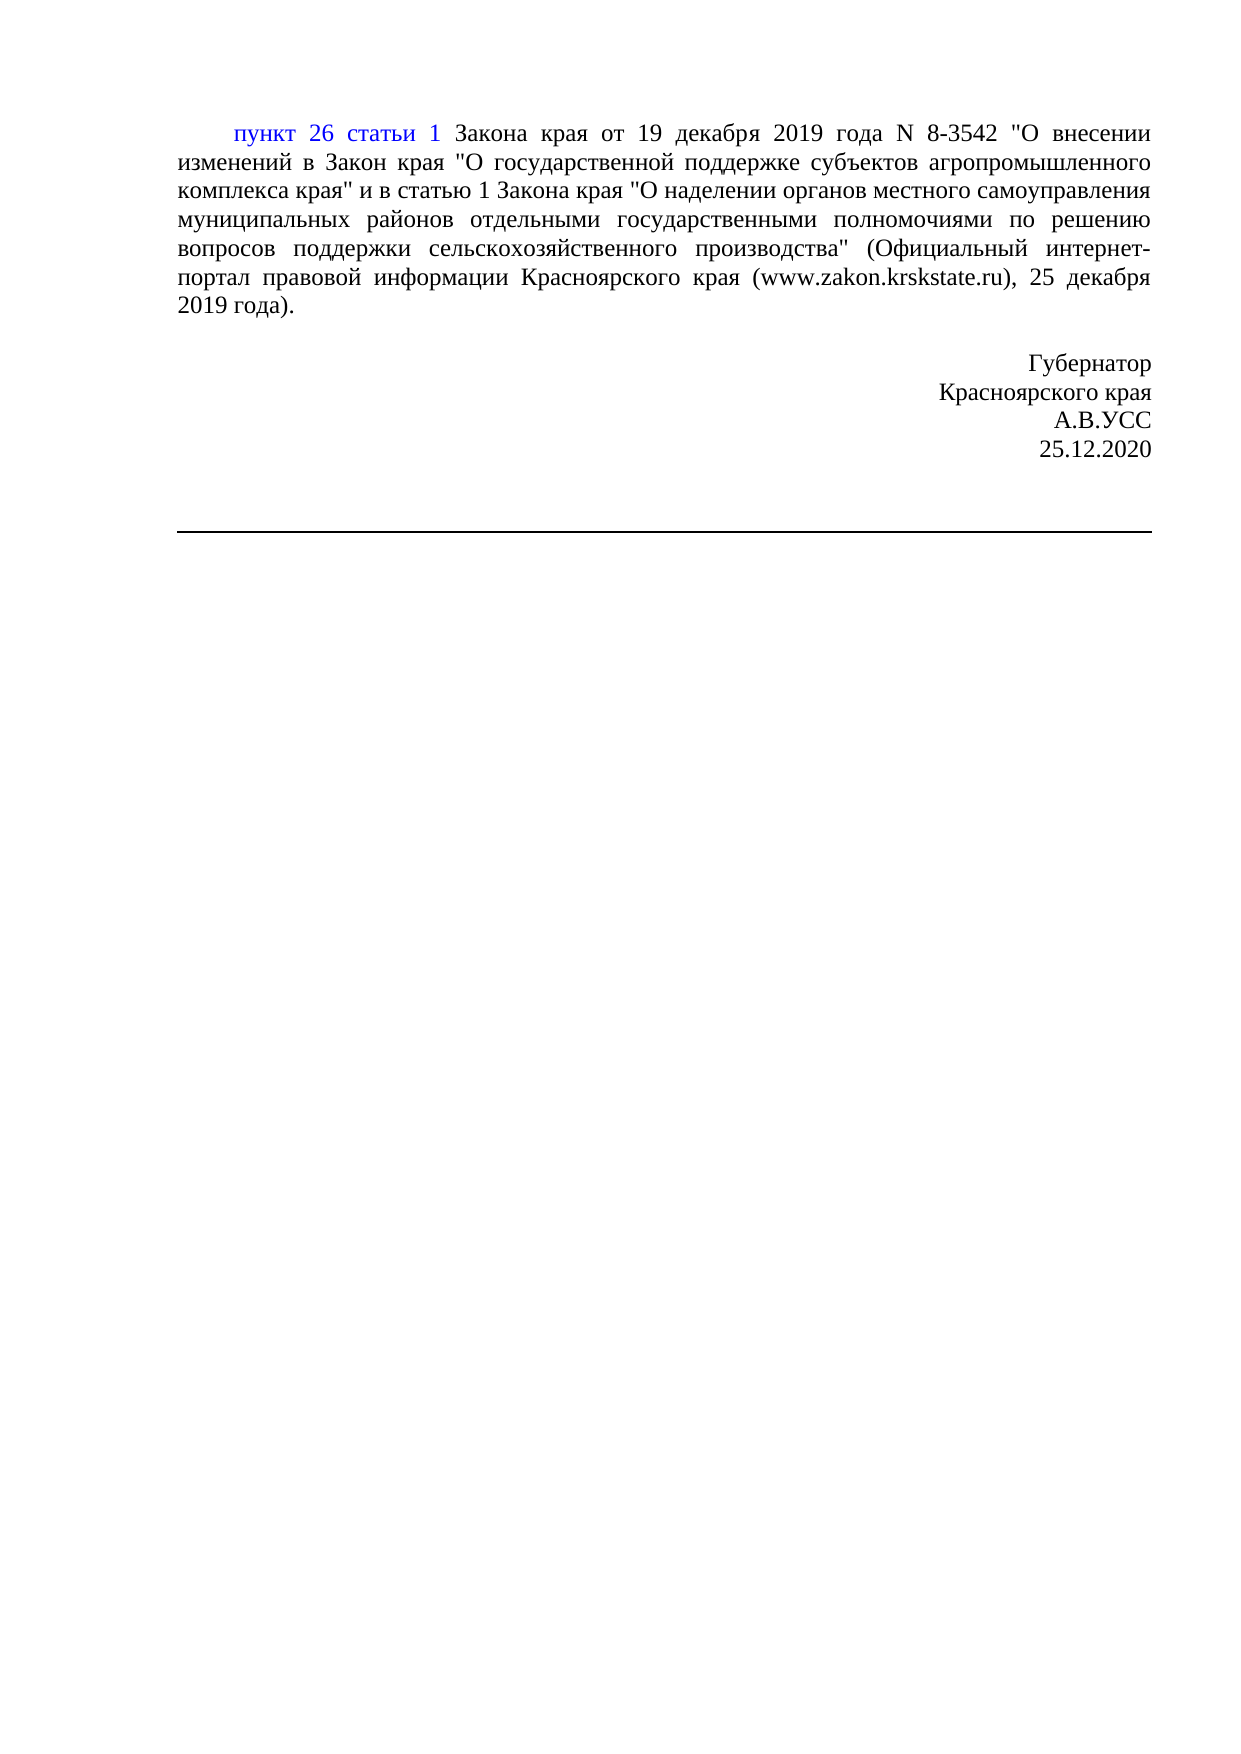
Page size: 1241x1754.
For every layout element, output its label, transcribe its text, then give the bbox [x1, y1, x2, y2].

text А.В.УСС [177, 406, 1152, 434]
text Красноярского края [177, 377, 1152, 406]
text Губернатор [177, 348, 1152, 377]
text 25.12.2020 [177, 434, 1152, 463]
text пункт 26 статьи 1 Закона края от 19 декабря 2019 года N 8-3542 "О внесении изменений в Закон края "О государственной поддержке субъектов агропромышленного комплекса края" и в статью 1 Закона края "О наделении органов местного самоуправления муниципальных районов отдельными государственными полномочиями по решению вопросов поддержки сельскохозяйственного производства" (Официальный интернет-портал правовой информации Красноярского края (www.zakon.krskstate.ru), 25 декабря 2019 года). [177, 118, 1152, 319]
